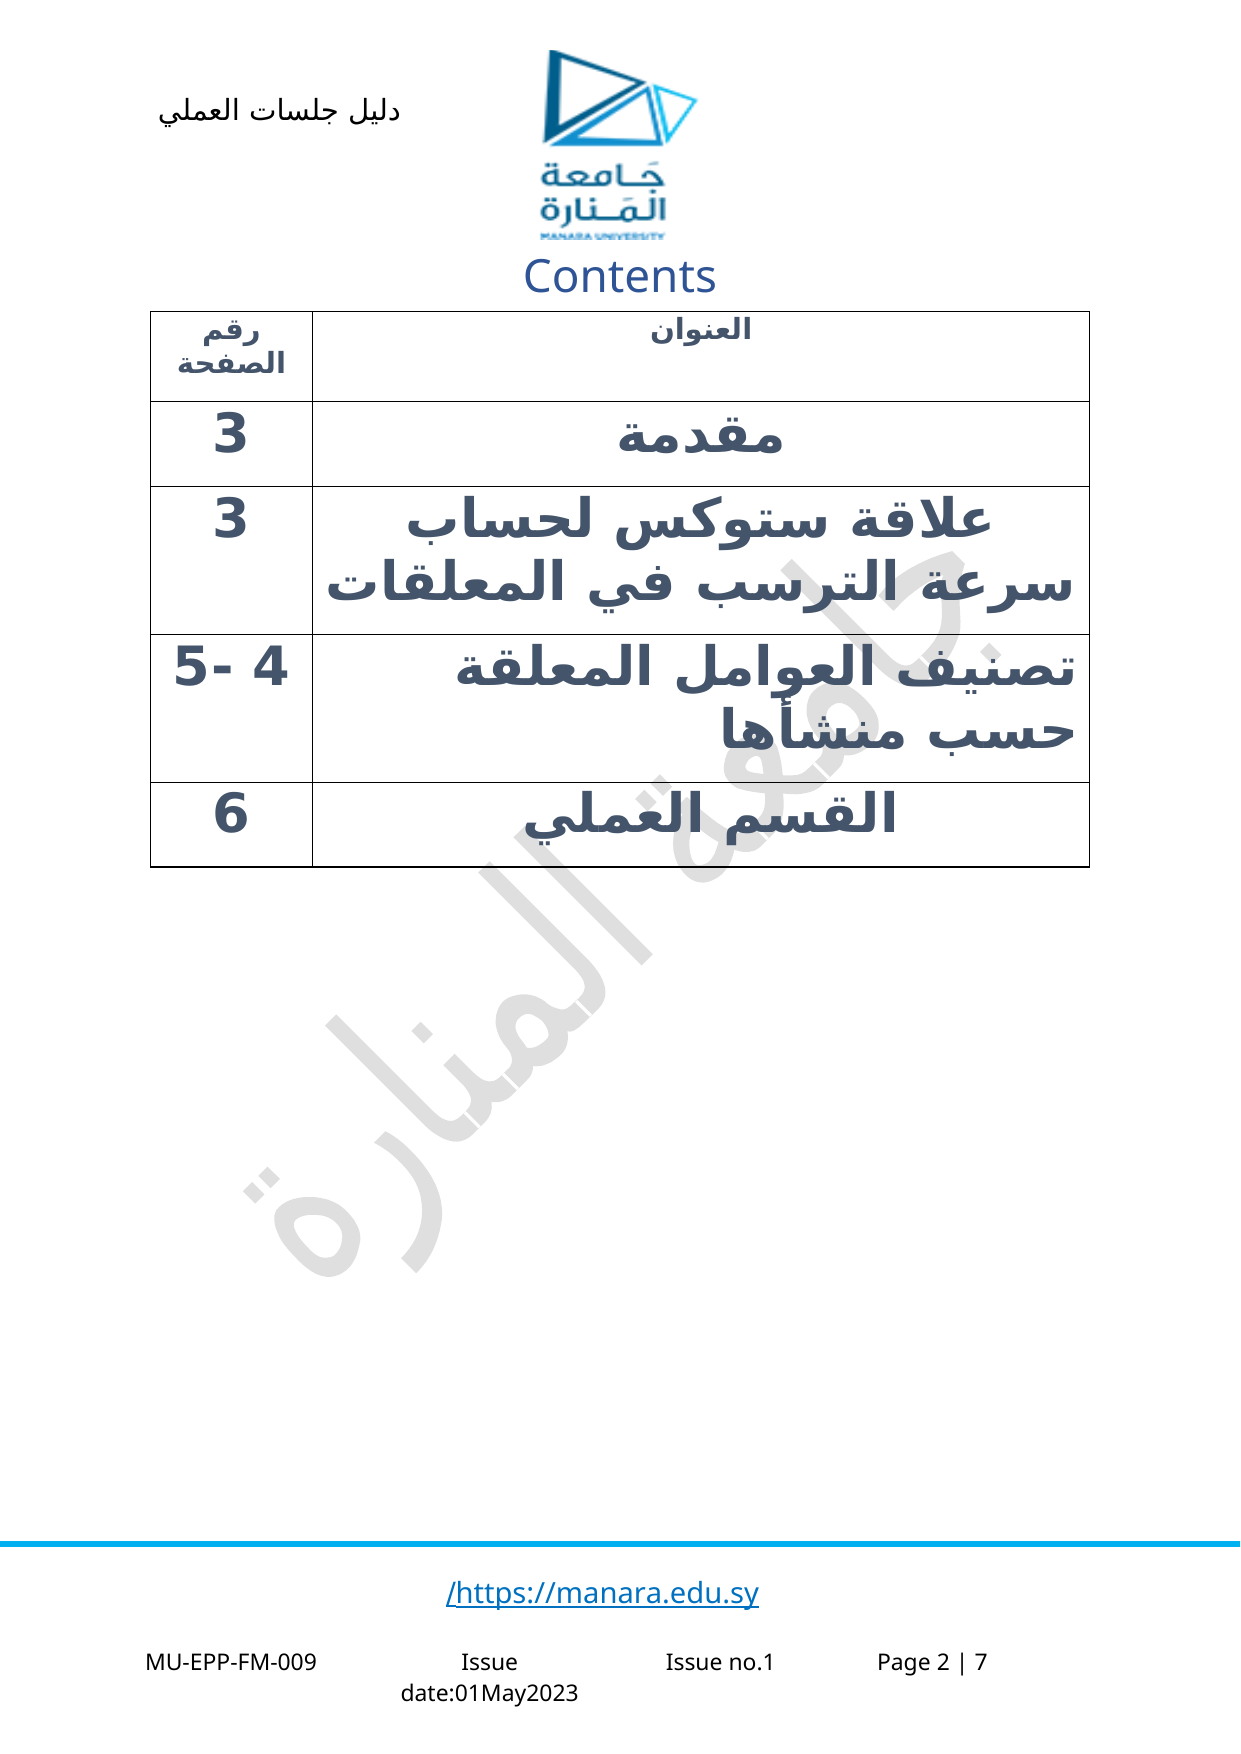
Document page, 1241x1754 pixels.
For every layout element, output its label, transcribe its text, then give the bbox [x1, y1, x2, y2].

table_cell مقدمة [313, 402, 1089, 486]
table_cell تصنيف العوامل المعلقة حسب منشأها [313, 635, 1089, 782]
picture [536, 50, 704, 240]
table_cell 3 [151, 487, 312, 634]
table_cell 4 -5 [151, 635, 312, 782]
table_header العنوان [313, 312, 1089, 401]
table_cell علاقة ستوكس لحساب سرعة الترسب في المعلقات [313, 487, 1089, 634]
table_header رقم الصفحة [151, 312, 312, 401]
table_cell 3 [151, 402, 312, 486]
table_cell القسم العملي [313, 783, 1089, 866]
table_cell 6 [151, 783, 312, 866]
